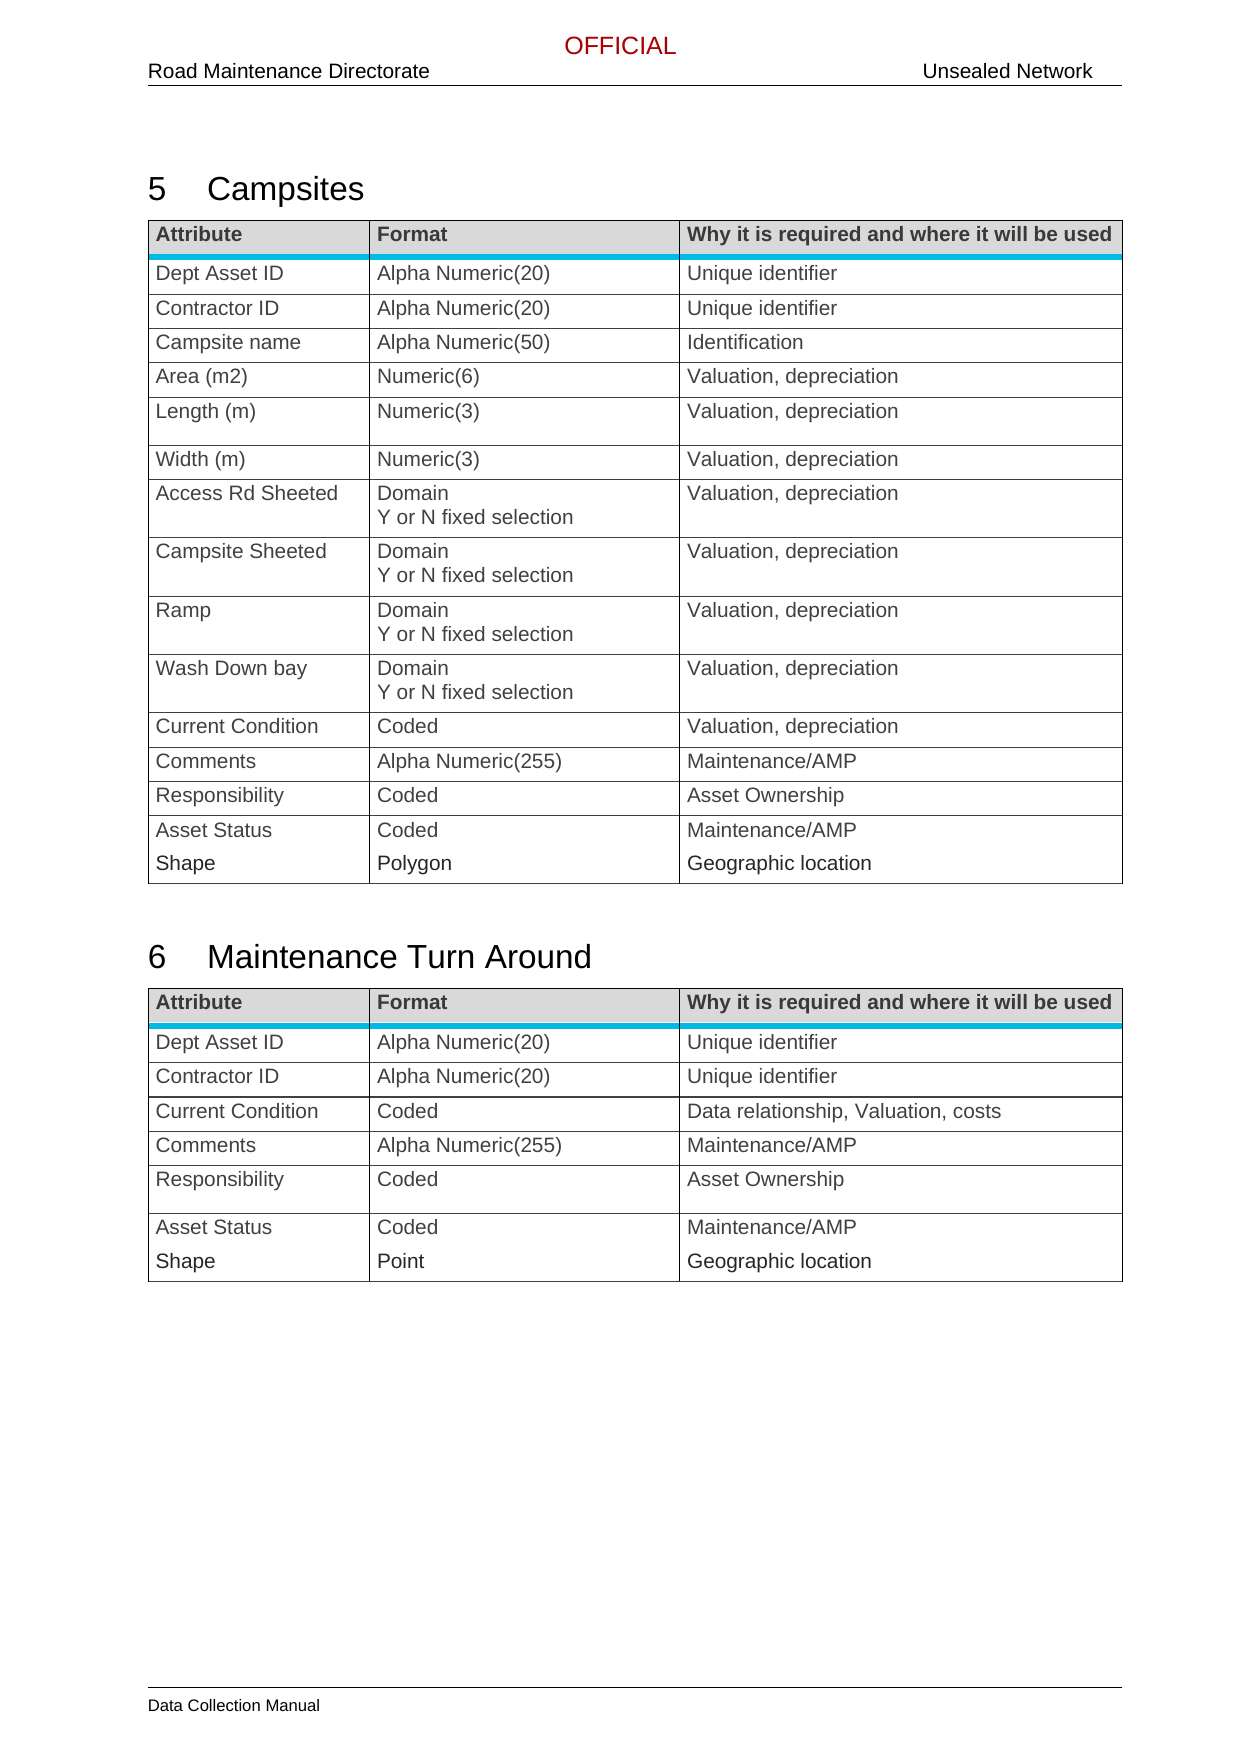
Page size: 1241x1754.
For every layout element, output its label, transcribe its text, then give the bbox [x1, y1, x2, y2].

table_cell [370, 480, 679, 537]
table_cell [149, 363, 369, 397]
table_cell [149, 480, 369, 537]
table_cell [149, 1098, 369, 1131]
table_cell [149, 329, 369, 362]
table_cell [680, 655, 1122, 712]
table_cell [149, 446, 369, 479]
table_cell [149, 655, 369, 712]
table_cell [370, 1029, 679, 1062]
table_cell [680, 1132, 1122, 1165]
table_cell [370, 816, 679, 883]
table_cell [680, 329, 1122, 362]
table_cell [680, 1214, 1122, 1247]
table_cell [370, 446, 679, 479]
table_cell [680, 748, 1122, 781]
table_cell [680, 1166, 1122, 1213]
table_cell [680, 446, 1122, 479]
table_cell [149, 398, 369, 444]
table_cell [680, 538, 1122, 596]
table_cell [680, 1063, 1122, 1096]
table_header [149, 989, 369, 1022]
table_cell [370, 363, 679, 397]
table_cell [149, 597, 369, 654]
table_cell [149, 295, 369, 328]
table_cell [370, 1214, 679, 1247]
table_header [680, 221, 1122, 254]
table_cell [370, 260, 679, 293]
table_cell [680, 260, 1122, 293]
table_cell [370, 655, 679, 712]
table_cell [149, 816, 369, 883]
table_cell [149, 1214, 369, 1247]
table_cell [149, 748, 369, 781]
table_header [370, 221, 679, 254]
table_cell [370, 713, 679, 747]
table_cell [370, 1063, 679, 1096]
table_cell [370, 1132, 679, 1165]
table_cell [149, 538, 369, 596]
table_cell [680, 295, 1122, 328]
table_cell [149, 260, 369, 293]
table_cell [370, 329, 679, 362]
subtitle Maintenance Turn Around [148, 937, 1122, 976]
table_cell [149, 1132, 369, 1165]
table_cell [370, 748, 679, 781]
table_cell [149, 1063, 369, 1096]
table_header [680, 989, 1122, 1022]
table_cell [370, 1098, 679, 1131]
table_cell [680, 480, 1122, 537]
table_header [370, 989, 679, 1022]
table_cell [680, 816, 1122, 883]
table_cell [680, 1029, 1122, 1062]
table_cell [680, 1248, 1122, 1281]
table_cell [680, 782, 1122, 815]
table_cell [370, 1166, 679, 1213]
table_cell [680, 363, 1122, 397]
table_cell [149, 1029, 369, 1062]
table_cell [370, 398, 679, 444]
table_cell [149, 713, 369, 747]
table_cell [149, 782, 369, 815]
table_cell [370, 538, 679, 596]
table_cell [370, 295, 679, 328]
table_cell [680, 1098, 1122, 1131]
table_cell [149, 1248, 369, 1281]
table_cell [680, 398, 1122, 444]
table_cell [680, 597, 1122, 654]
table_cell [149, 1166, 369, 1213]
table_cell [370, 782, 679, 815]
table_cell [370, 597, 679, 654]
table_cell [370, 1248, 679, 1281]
subtitle Campsites [148, 168, 1122, 207]
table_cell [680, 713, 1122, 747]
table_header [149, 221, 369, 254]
